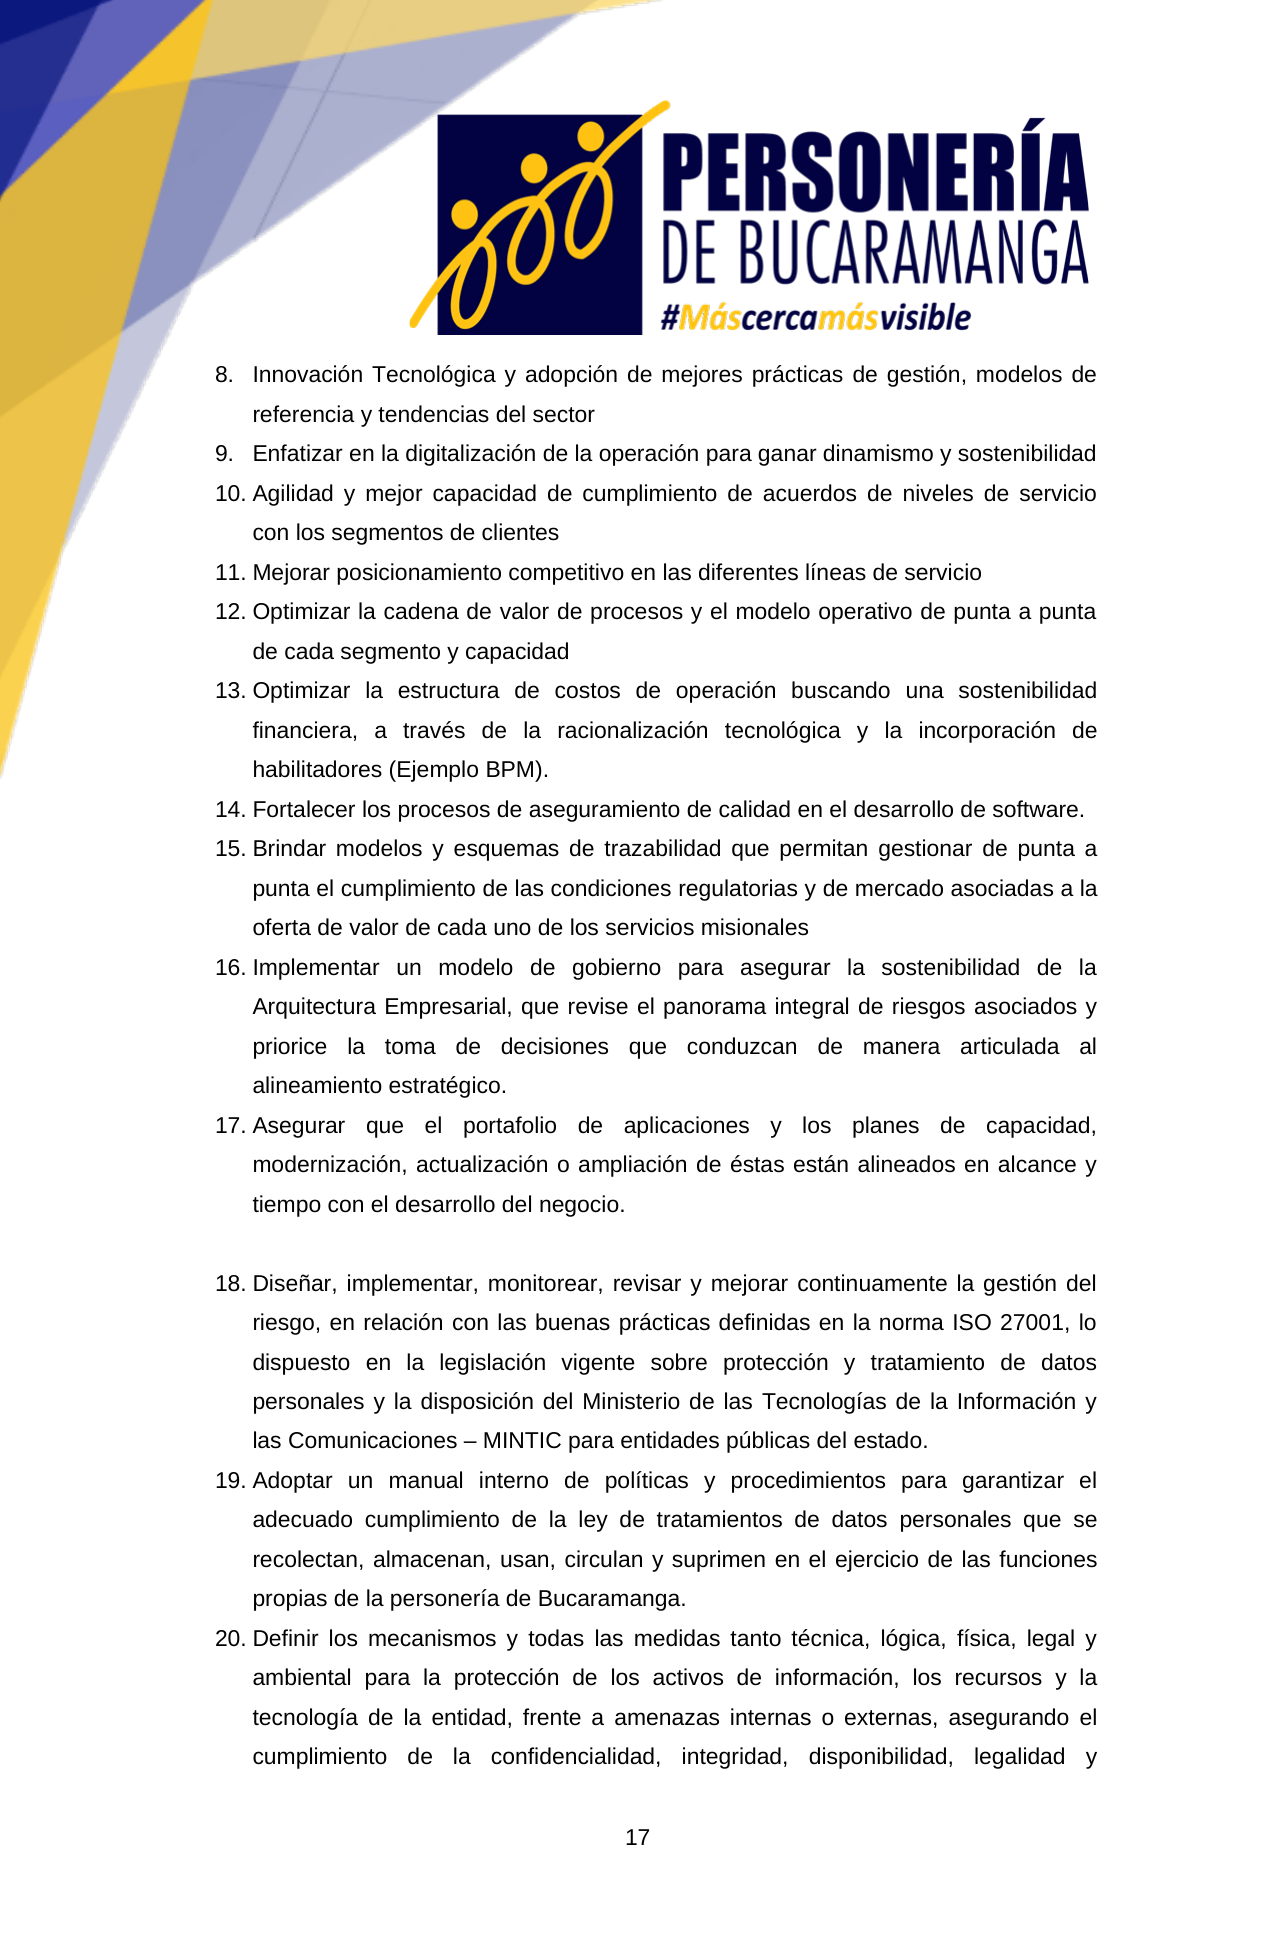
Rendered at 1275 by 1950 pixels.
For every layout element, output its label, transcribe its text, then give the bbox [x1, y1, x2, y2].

list Diseñar, implementar, monitorear, revisar y mejorar continuamente la gestión del riesgo, en relación con las buenas prácticas definidas en la norma ISO 27001, lo dispuesto en la legislación vigente sobre protección y tratamiento de datos personales y la disposición del Ministerio de las Tecnologías de la Información y las Comunicaciones – MINTIC para entidades públicas del estado. [215, 1269, 1098, 1454]
list Innovación Tecnológica y adopción de mejores prácticas de gestión, modelos de referencia y tendencias del sector [215, 361, 1098, 427]
list Adoptar un manual interno de políticas y procedimientos para garantizar el adecuado cumplimiento de la ley de tratamientos de datos personales que se recolectan, almacenan, usan, circulan y suprimen en el ejercicio de las funciones propias de la personería de Bucaramanga. [215, 1467, 1098, 1612]
list Mejorar posicionamiento competitivo en las diferentes líneas de servicio [215, 559, 1098, 585]
list Asegurar que el portafolio de aplicaciones y los planes de capacidad, modernización, actualización o ampliación de éstas están alineados en alcance y tiempo con el desarrollo del negocio. [215, 1112, 1098, 1217]
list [215, 1625, 1098, 1769]
list Optimizar la estructura de costos de operación buscando una sostenibilidad financiera, a través de la racionalización tecnológica y la incorporación de habilitadores (Ejemplo BPM). [215, 677, 1098, 783]
list Optimizar la cadena de valor de procesos y el modelo operativo de punta a punta de cada segmento y capacidad [215, 598, 1098, 664]
list Agilidad y mejor capacidad de cumplimiento de acuerdos de niveles de servicio con los segmentos de clientes [215, 480, 1098, 546]
list Enfatizar en la digitalización de la operación para ganar dinamismo y sostenibilidad [215, 440, 1098, 467]
picture [0, 0, 1089, 868]
list Fortalecer los procesos de aseguramiento de calidad en el desarrollo de software. [215, 796, 1098, 822]
list Implementar un modelo de gobierno para asegurar la sostenibilidad de la Arquitectura Empresarial, que revise el panorama integral de riesgos asociados y priorice la toma de decisiones que conduzcan de manera articulada al alineamiento estratégico. [215, 954, 1098, 1098]
list Brindar modelos y esquemas de trazabilidad que permitan gestionar de punta a punta el cumplimiento de las condiciones regulatorias y de mercado asociadas a la oferta de valor de cada uno de los servicios misionales [215, 835, 1098, 941]
